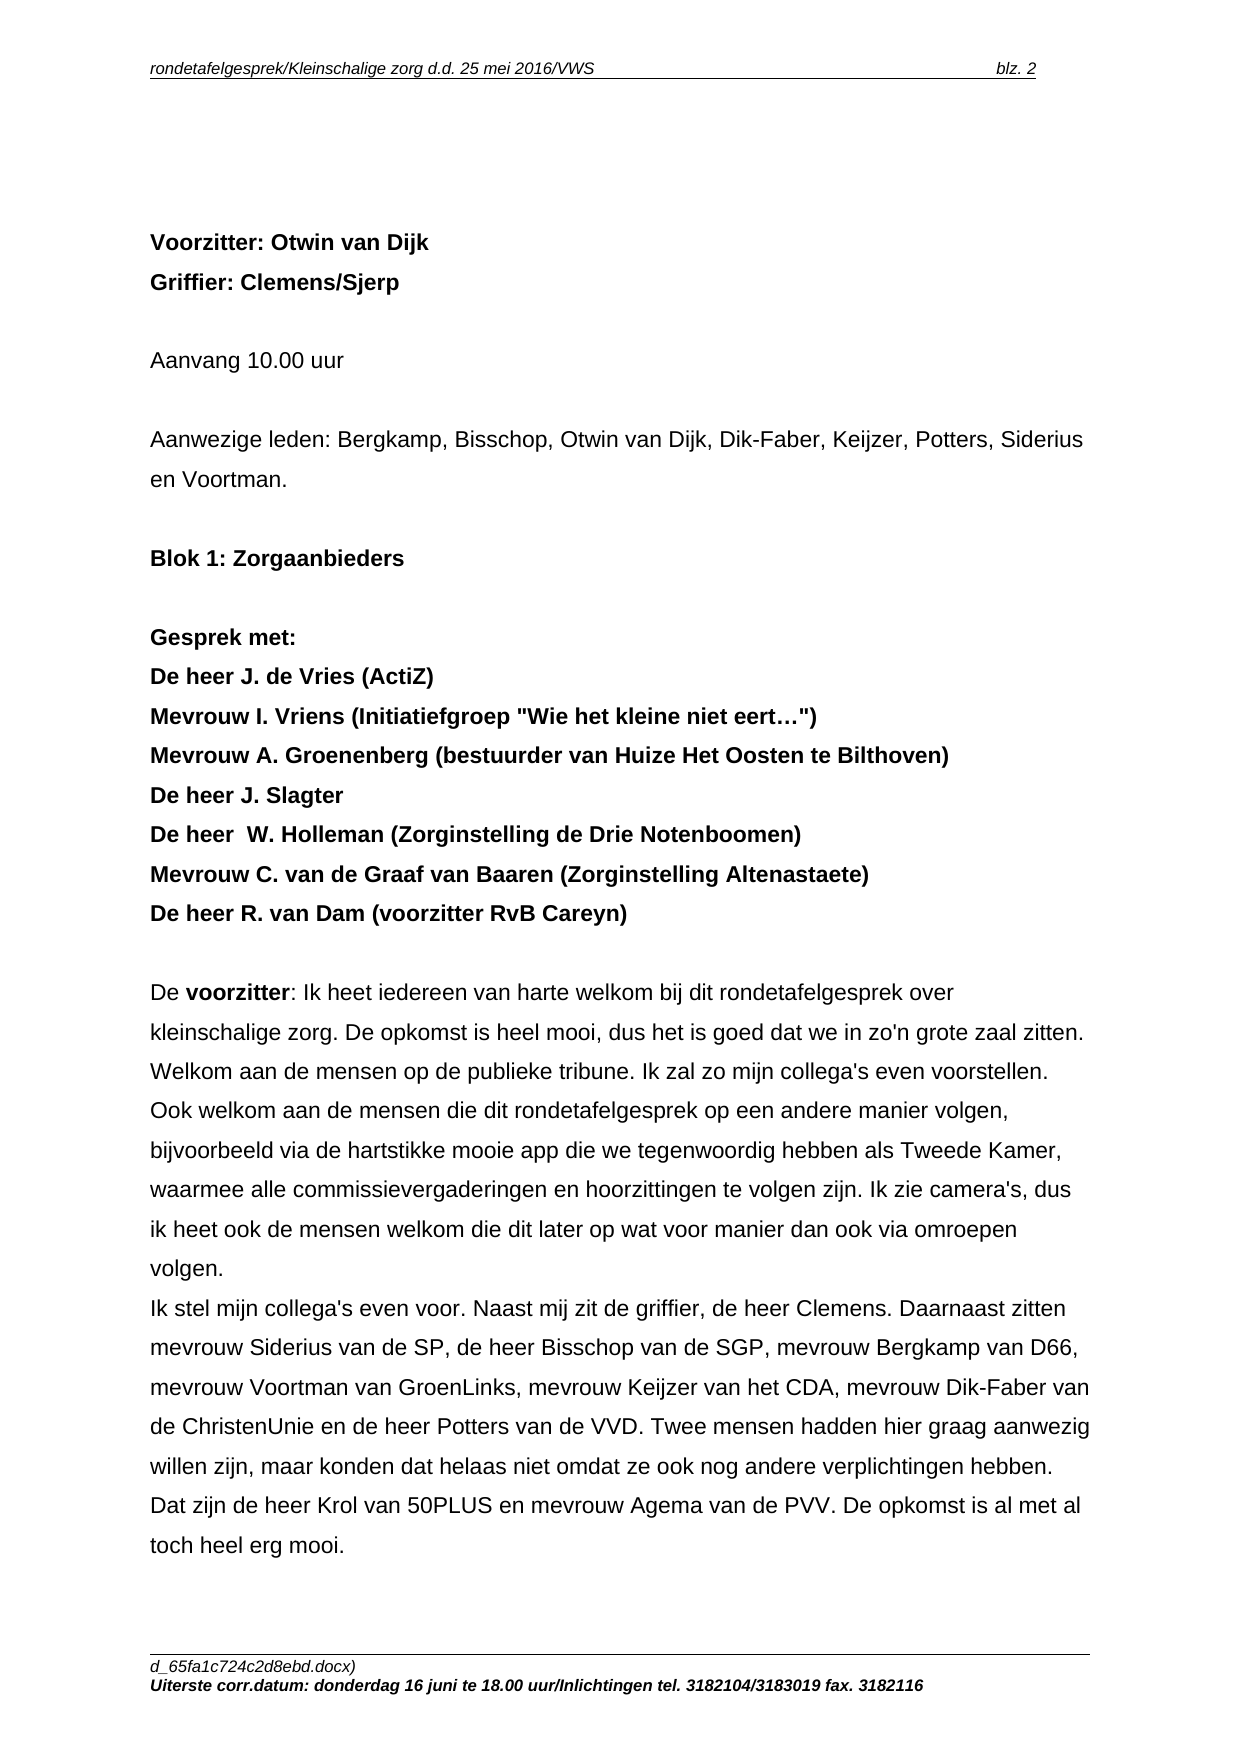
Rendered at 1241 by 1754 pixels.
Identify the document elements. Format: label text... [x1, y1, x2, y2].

text Aanwezige leden: Bergkamp, Bisschop, Otwin van Dijk, Dik-Faber, Keijzer, Potters, Siderius en Voortman. [150, 426, 1090, 492]
text Griffier: Clemens/Sjerp [150, 268, 1090, 295]
text Mevrouw I. Vriens (Initiatiefgroep "Wie het kleine niet eert…") [150, 703, 1090, 729]
text Mevrouw A. Groenenberg (bestuurder van Huize Het Oosten te Bilthoven) [150, 742, 1090, 768]
text De heer W. Holleman (Zorginstelling de Drie Notenboomen) [150, 821, 1090, 847]
text Aanvang 10.00 uur [150, 347, 1090, 374]
text Ik stel mijn collega's even voor. Naast mij zit de griffier, de heer Clemens. Daarnaast zitten mevrouw Siderius van de SP, de heer Bisschop van de SGP, mevrouw Bergkamp van D66, mevrouw Voortman van GroenLinks, mevrouw Keijzer van het CDA, mevrouw Dik-Faber van de ChristenUnie en de heer Potters van de VVD. Twee mensen hadden hier graag aanwezig willen zijn, maar konden dat helaas niet omdat ze ook nog andere verplichtingen hebben. Dat zijn de heer Krol van 50PLUS en mevrouw Agema van de PVV. De opkomst is al met al toch heel erg mooi. [150, 1295, 1090, 1558]
text De voorzitter: Ik heet iedereen van harte welkom bij dit rondetafelgesprek over kleinschalige zorg. De opkomst is heel mooi, dus het is goed dat we in zo'n grote zaal zitten. Welkom aan de mensen op de publieke tribune. Ik zal zo mijn collega's even voorstellen. Ook welkom aan de mensen die dit rondetafelgesprek op een andere manier volgen, bijvoorbeeld via de hartstikke mooie app die we tegenwoordig hebben als Tweede Kamer, waarmee alle commissievergaderingen en hoorzittingen te volgen zijn. Ik zie camera's, dus ik heet ook de mensen welkom die dit later op wat voor manier dan ook via omroepen volgen. [150, 979, 1090, 1282]
text Gesprek met: [150, 624, 1090, 650]
text Mevrouw C. van de Graaf van Baaren (Zorginstelling Altenastaete) [150, 861, 1090, 887]
text Voorzitter: Otwin van Dijk [150, 229, 1090, 255]
text De heer R. van Dam (voorzitter RvB Careyn) [150, 900, 1090, 926]
text Blok 1: Zorgaanbieders [150, 545, 1090, 571]
text De heer J. de Vries (ActiZ) [150, 663, 1090, 689]
text De heer J. Slagter [150, 782, 1090, 808]
